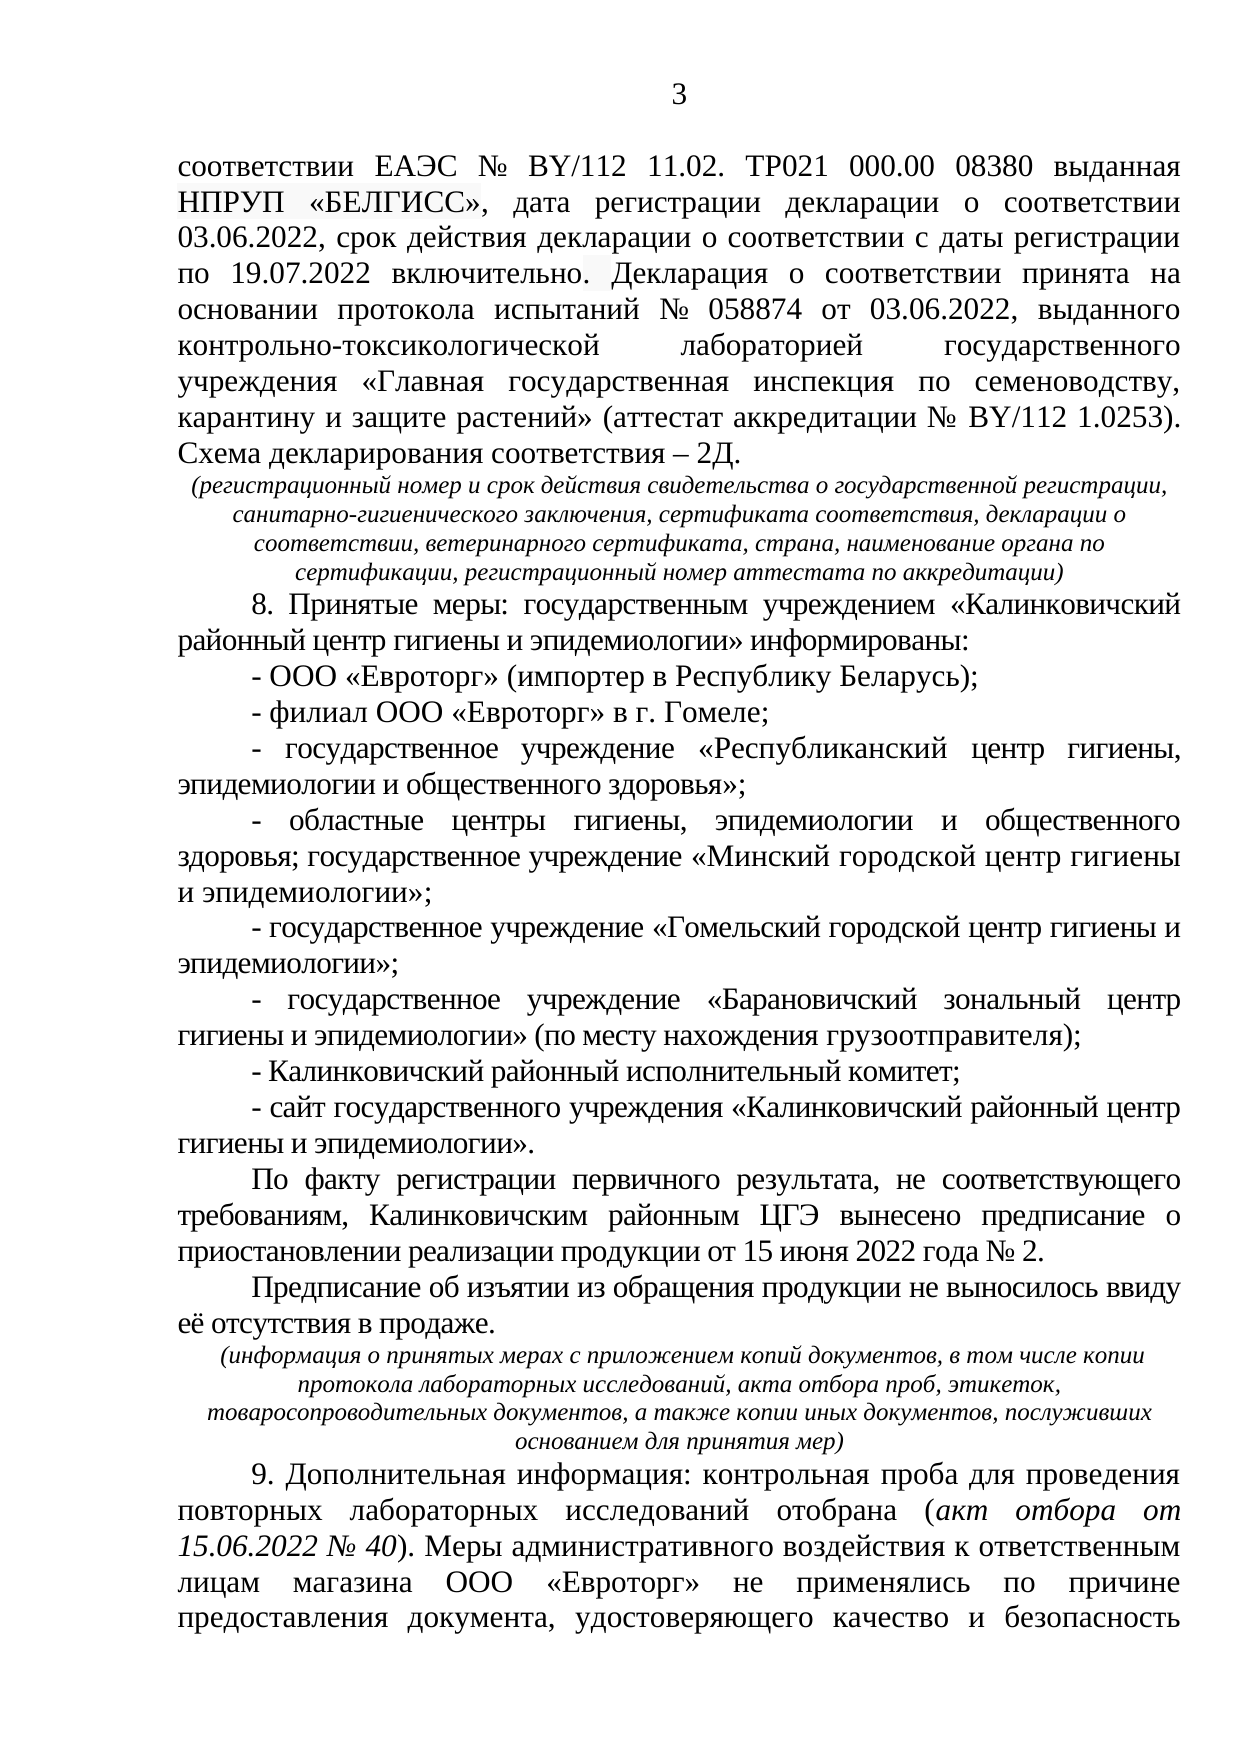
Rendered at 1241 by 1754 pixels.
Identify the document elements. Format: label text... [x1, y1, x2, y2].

text (регистрационный номер и срок действия свидетельства о государственной регистрации, санитарно-гигиенического заключения, сертификата соответствия, декларации о соответствии, ветеринарного сертификата, страна, наименование органа по сертификации, регистрационный номер аттестата по аккредитации) [177, 470, 1181, 585]
text - областные центры гигиены, эпидемиологии и общественного здоровья; государственное учреждение «Минский городской центр гигиены и эпидемиологии»; [177, 801, 1181, 909]
text Предписание об изъятии из обращения продукции не выносилось ввиду её отсутствия в продаже. [177, 1268, 1181, 1340]
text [177, 1455, 1181, 1635]
text - сайт государственного учреждения «Калинковичский районный центр гигиены и эпидемиологии». [177, 1088, 1181, 1160]
text - государственное учреждение «Барановичский зональный центр гигиены и эпидемиологии» (по месту нахождения грузоотправителя); [177, 981, 1181, 1052]
text - ООО «Евроторг» (импортер в Республику Беларусь); [177, 657, 1181, 693]
text По факту регистрации первичного результата, не соответствующего требованиям, Калинковичским районным ЦГЭ вынесено предписание о приостановлении реализации продукции от 15 июня 2022 года № 2. [177, 1160, 1181, 1268]
text 8. Принятые меры: государственным учреждением «Калинковичский районный центр гигиены и эпидемиологии» информированы: [177, 585, 1181, 657]
text - филиал ООО «Евроторг» в г. Гомеле; [177, 693, 1192, 729]
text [177, 147, 1181, 470]
text (информация о принятых мерах с приложением копий документов, в том числе копии протокола лабораторных исследований, акта отбора проб, этикеток, товаросопроводительных документов, а также копии иных документов, послуживших основанием для принятия мер) [177, 1340, 1181, 1455]
text - государственное учреждение «Республиканский центр гигиены, эпидемиологии и общественного здоровья»; [177, 729, 1181, 801]
text - государственное учреждение «Гомельский городской центр гигиены и эпидемиологии»; [177, 909, 1181, 981]
text - Калинковичский районный исполнительный комитет; [177, 1052, 1181, 1088]
